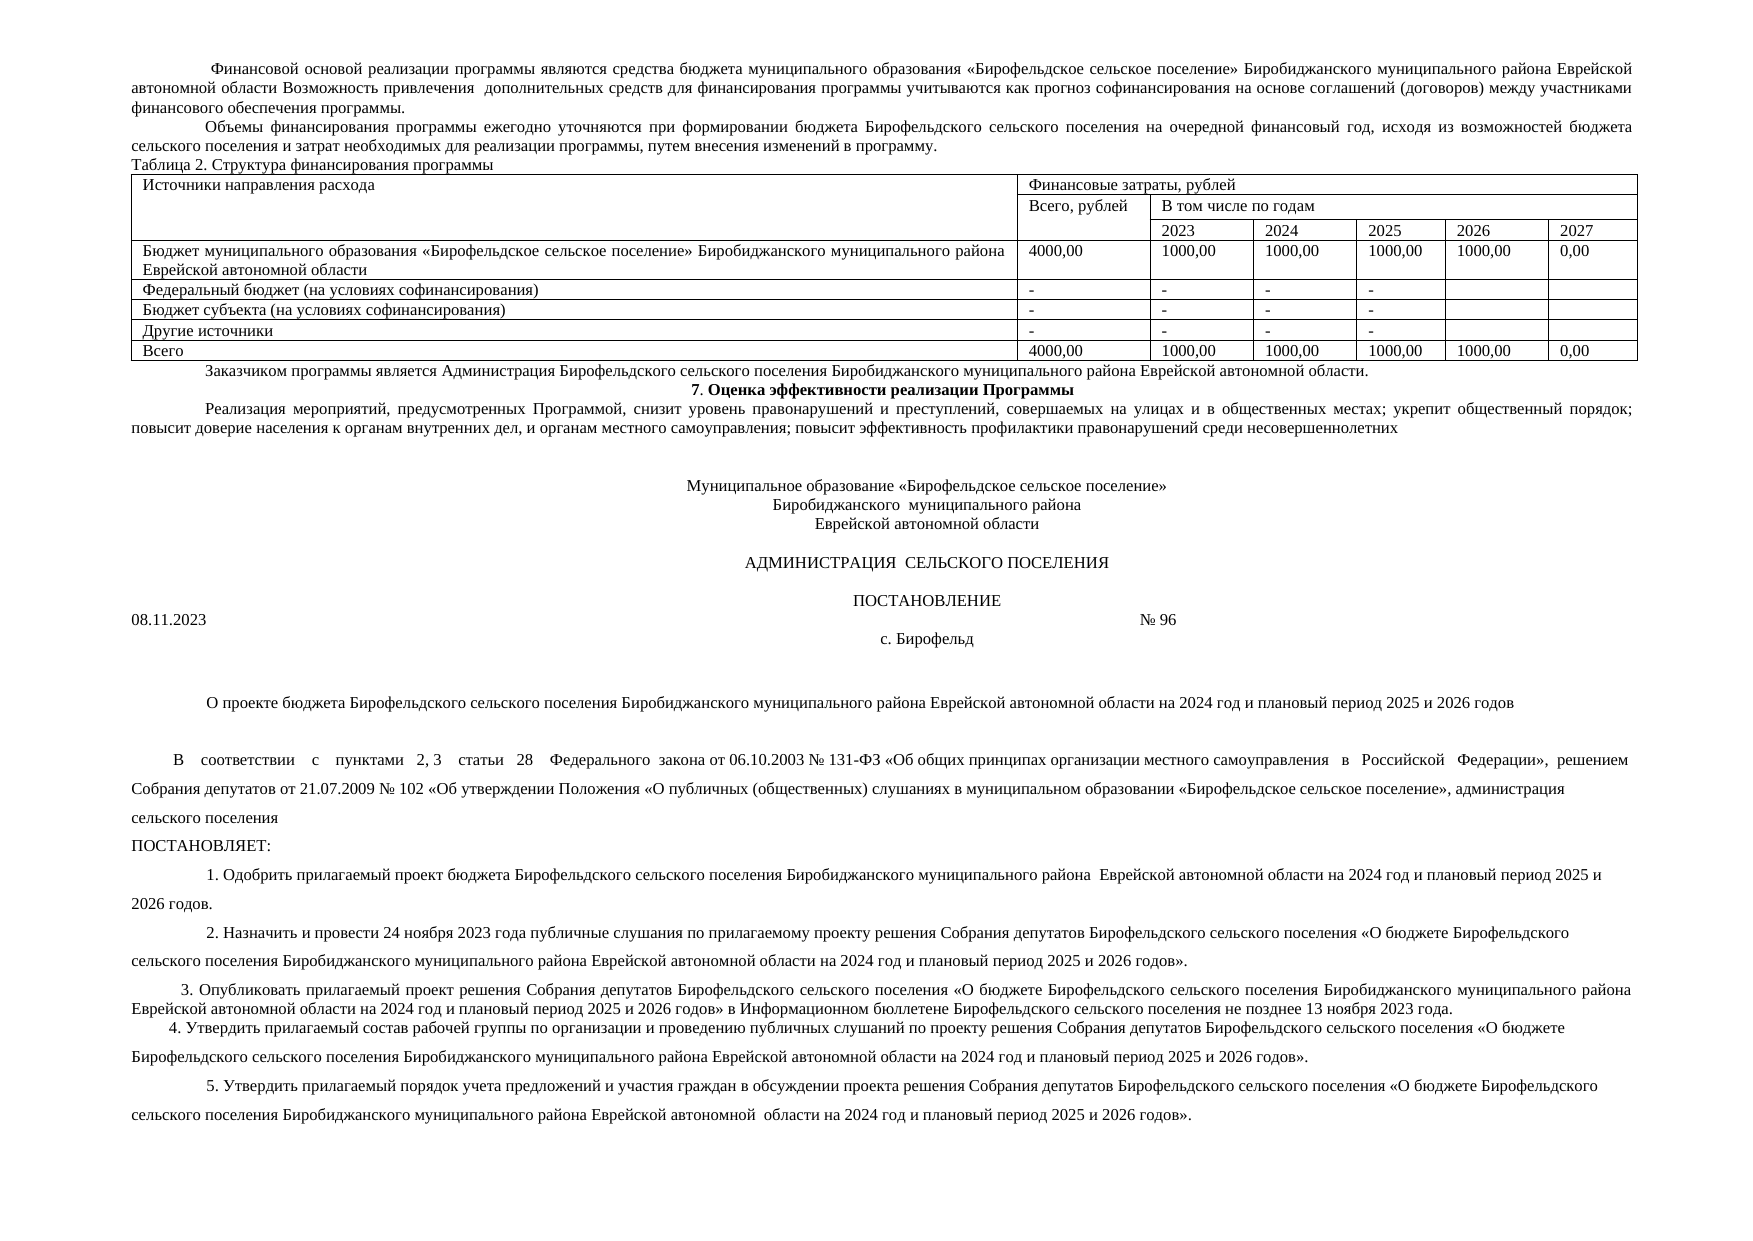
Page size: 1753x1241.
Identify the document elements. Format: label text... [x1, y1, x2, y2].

text 3. Опубликовать прилагаемый проект решения Собрания депутатов Бирофельдского сельского поселения «О бюджете Бирофельдского сельского поселения Биробиджанского муниципального района Еврейской автономной области на 2024 год и плановый период 2025 и 2026 годов» в Информационном бюллетене Бирофельдского сельского поселения не позднее 13 ноября 2023 года. [131, 980, 1634, 1018]
text 7. Оценка эффективности реализации Программы [131, 380, 1634, 399]
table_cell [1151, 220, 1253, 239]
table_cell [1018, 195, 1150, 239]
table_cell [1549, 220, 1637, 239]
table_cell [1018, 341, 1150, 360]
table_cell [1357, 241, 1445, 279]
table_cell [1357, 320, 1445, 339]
text Финансовой основой реализации программы являются средства бюджета муниципального образования «Бирофельдское сельское поселение» Биробиджанского муниципального района Еврейской автономной области Возможность привлечения дополнительных средств для финансирования программы учитываются как прогноз софинансирования на основе соглашений (договоров) между участниками финансового обеспечения программы. [131, 59, 1634, 117]
text 2. Назначить и провести 24 ноября 2023 года публичные слушания по прилагаемому проекту решения Собрания депутатов Бирофельдского сельского поселения «О бюджете Бирофельдского сельского поселения Биробиджанского муниципального района Еврейской автономной области на 2024 год и плановый период 2025 и 2026 годов». [131, 922, 1634, 970]
text 4. Утвердить прилагаемый состав рабочей группы по организации и проведению публичных слушаний по проекту решения Собрания депутатов Бирофельдского сельского поселения «О бюджете Бирофельдского сельского поселения Биробиджанского муниципального района Еврейской автономной области на 2024 год и плановый период 2025 и 2026 годов». [131, 1018, 1634, 1066]
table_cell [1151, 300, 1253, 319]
text Еврейской автономной области [131, 514, 1634, 533]
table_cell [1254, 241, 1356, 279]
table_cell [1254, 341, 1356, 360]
text с. Бирофельд [131, 629, 1634, 648]
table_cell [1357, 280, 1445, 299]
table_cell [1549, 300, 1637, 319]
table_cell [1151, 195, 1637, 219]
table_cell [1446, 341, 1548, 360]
text Объемы финансирования программы ежегодно уточняются при формировании бюджета Бирофельдского сельского поселения на очередной финансовый год, исходя из возможностей бюджета сельского поселения и затрат необходимых для реализации программы, путем внесения изменений в программу. [131, 117, 1634, 155]
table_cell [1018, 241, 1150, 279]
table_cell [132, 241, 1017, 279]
text Реализация мероприятий, предусмотренных Программой, снизит уровень правонарушений и преступлений, совершаемых на улицах и в общественных местах; укрепит общественный порядок; повысит доверие населения к органам внутренних дел, и органам местного самоуправления; повысит эффективность профилактики правонарушений среди несовершеннолетних [131, 399, 1634, 437]
text В соответствии с пунктами 2, 3 статьи 28 Федерального закона от 06.10.2003 № 131-ФЗ «Об общих принципах организации местного самоуправления в Российской Федерации», решением Собрания депутатов от 21.07.2009 № 102 «Об утверждении Положения «О публичных (общественных) слушаниях в муниципальном образовании «Бирофельдское сельское поселение», администрация сельского поселения [131, 750, 1634, 827]
text ПОСТАНОВЛЕНИЕ [131, 591, 1634, 610]
text 08.11.2023 № 96 [131, 610, 1634, 629]
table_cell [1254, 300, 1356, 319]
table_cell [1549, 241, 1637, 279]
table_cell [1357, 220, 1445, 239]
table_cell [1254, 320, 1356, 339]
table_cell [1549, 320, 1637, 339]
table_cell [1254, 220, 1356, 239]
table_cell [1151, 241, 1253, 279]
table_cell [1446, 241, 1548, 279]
text Заказчиком программы является Администрация Бирофельдского сельского поселения Биробиджанского муниципального района Еврейской автономной области. [131, 361, 1634, 380]
text О проекте бюджета Бирофельдского сельского поселения Биробиджанского муниципального района Еврейской автономной области на 2024 год и плановый период 2025 и 2026 годов [131, 692, 1634, 712]
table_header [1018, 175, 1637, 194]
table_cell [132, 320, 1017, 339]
text АДМИНИСТРАЦИЯ СЕЛЬСКОГО ПОСЕЛЕНИЯ [131, 552, 1634, 572]
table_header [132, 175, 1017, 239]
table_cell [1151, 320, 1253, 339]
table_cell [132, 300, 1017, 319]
title Биробиджанского муниципального района [131, 495, 1634, 514]
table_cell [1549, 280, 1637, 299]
text Таблица 2. Структура финансирования программы [131, 155, 1634, 174]
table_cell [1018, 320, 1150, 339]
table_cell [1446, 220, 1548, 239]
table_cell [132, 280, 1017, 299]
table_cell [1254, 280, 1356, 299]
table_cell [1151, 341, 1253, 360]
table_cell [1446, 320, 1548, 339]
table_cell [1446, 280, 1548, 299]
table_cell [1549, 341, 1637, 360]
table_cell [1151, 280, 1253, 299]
text ПОСТАНОВЛЯЕТ: [131, 836, 1634, 855]
title Муниципальное образование «Бирофельдское сельское поселение» [131, 476, 1634, 495]
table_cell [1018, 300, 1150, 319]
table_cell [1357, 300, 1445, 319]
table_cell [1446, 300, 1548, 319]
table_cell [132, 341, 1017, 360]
text 5. Утвердить прилагаемый порядок учета предложений и участия граждан в обсуждении проекта решения Собрания депутатов Бирофельдского сельского поселения «О бюджете Бирофельдского сельского поселения Биробиджанского муниципального района Еврейской автономной области на 2024 год и плановый период 2025 и 2026 годов». [131, 1076, 1634, 1124]
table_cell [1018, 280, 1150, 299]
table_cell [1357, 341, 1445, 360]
text 1. Одобрить прилагаемый проект бюджета Бирофельдского сельского поселения Биробиджанского муниципального района Еврейской автономной области на 2024 год и плановый период 2025 и 2026 годов. [131, 865, 1634, 913]
